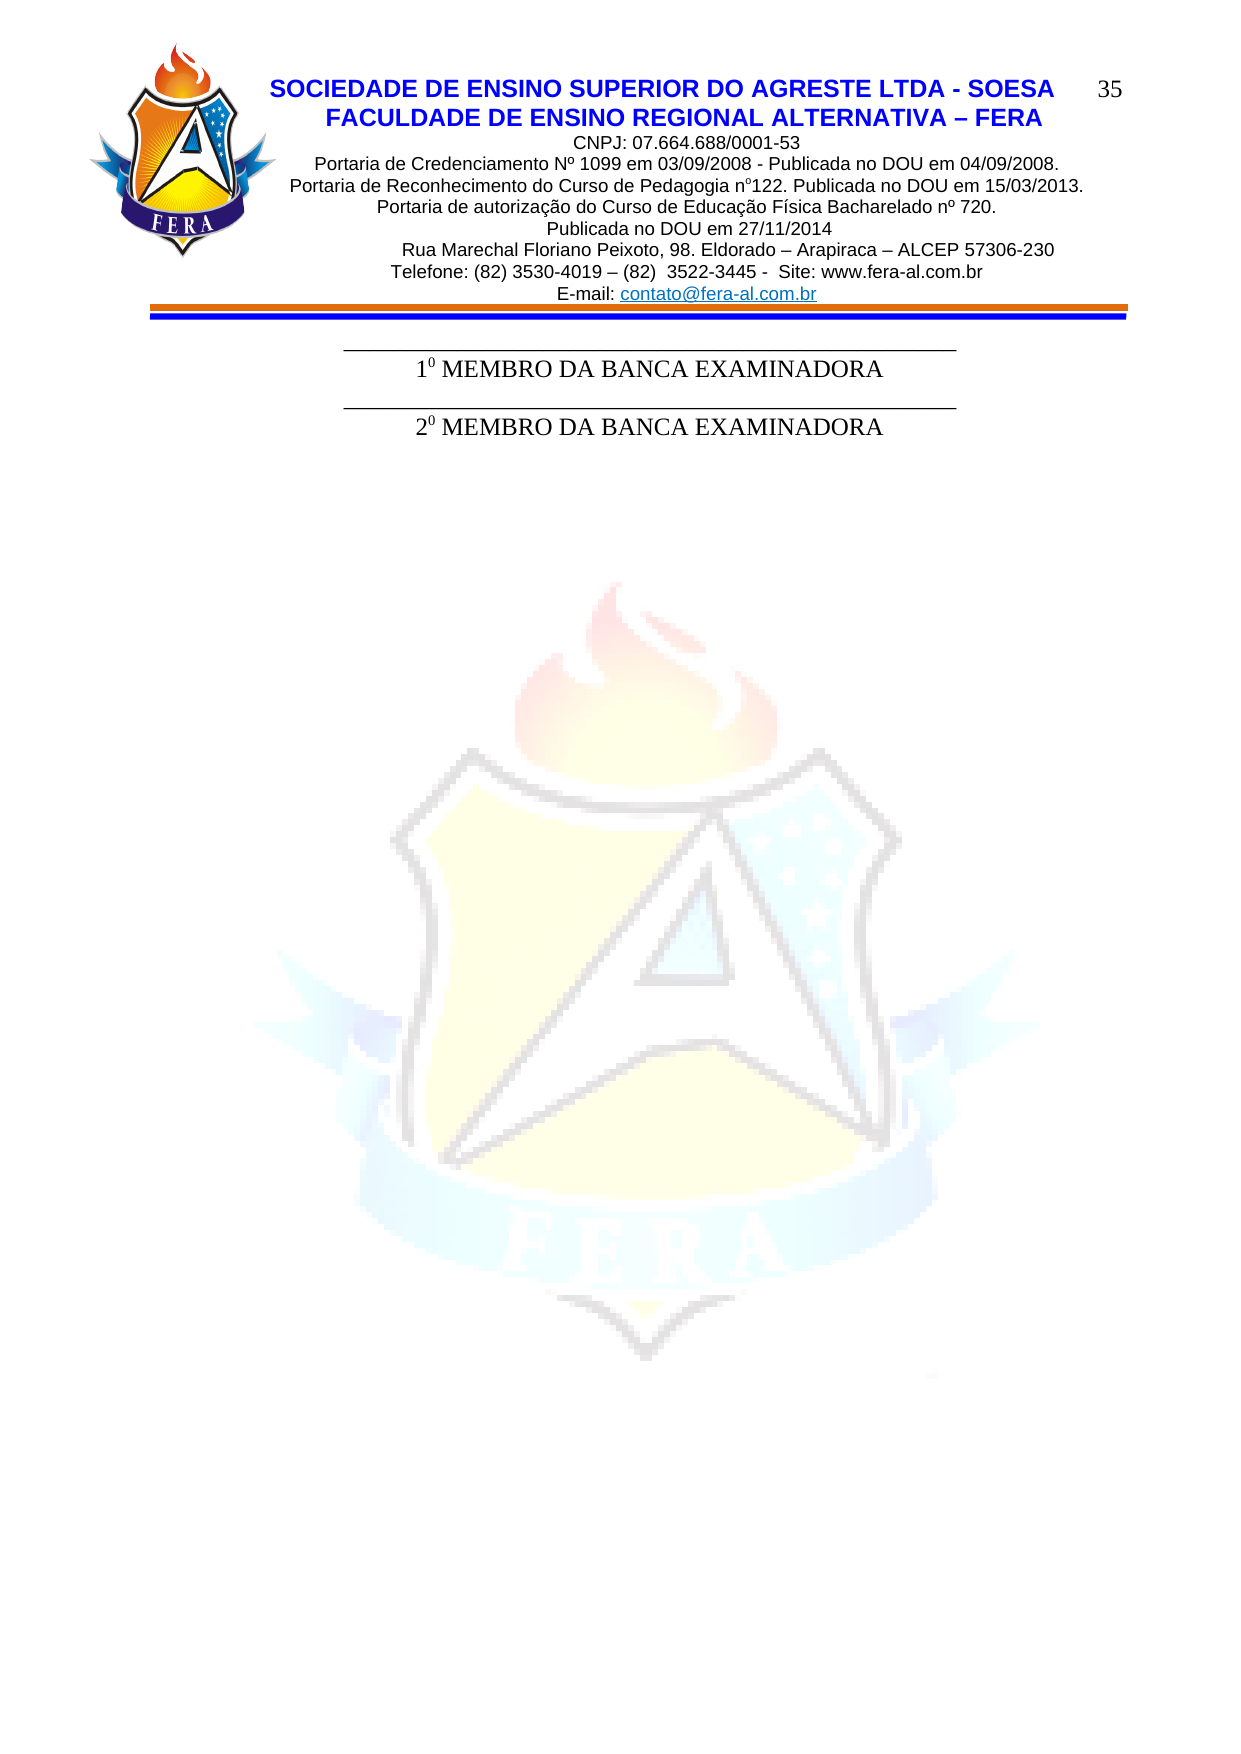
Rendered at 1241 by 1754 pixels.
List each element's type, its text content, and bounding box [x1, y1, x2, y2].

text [177, 326, 1122, 354]
text 20 MEMBRO DA BANCA EXAMINADORA [177, 412, 1122, 441]
text 10 MEMBRO DA BANCA EXAMINADORA [177, 354, 1122, 383]
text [177, 383, 1122, 412]
